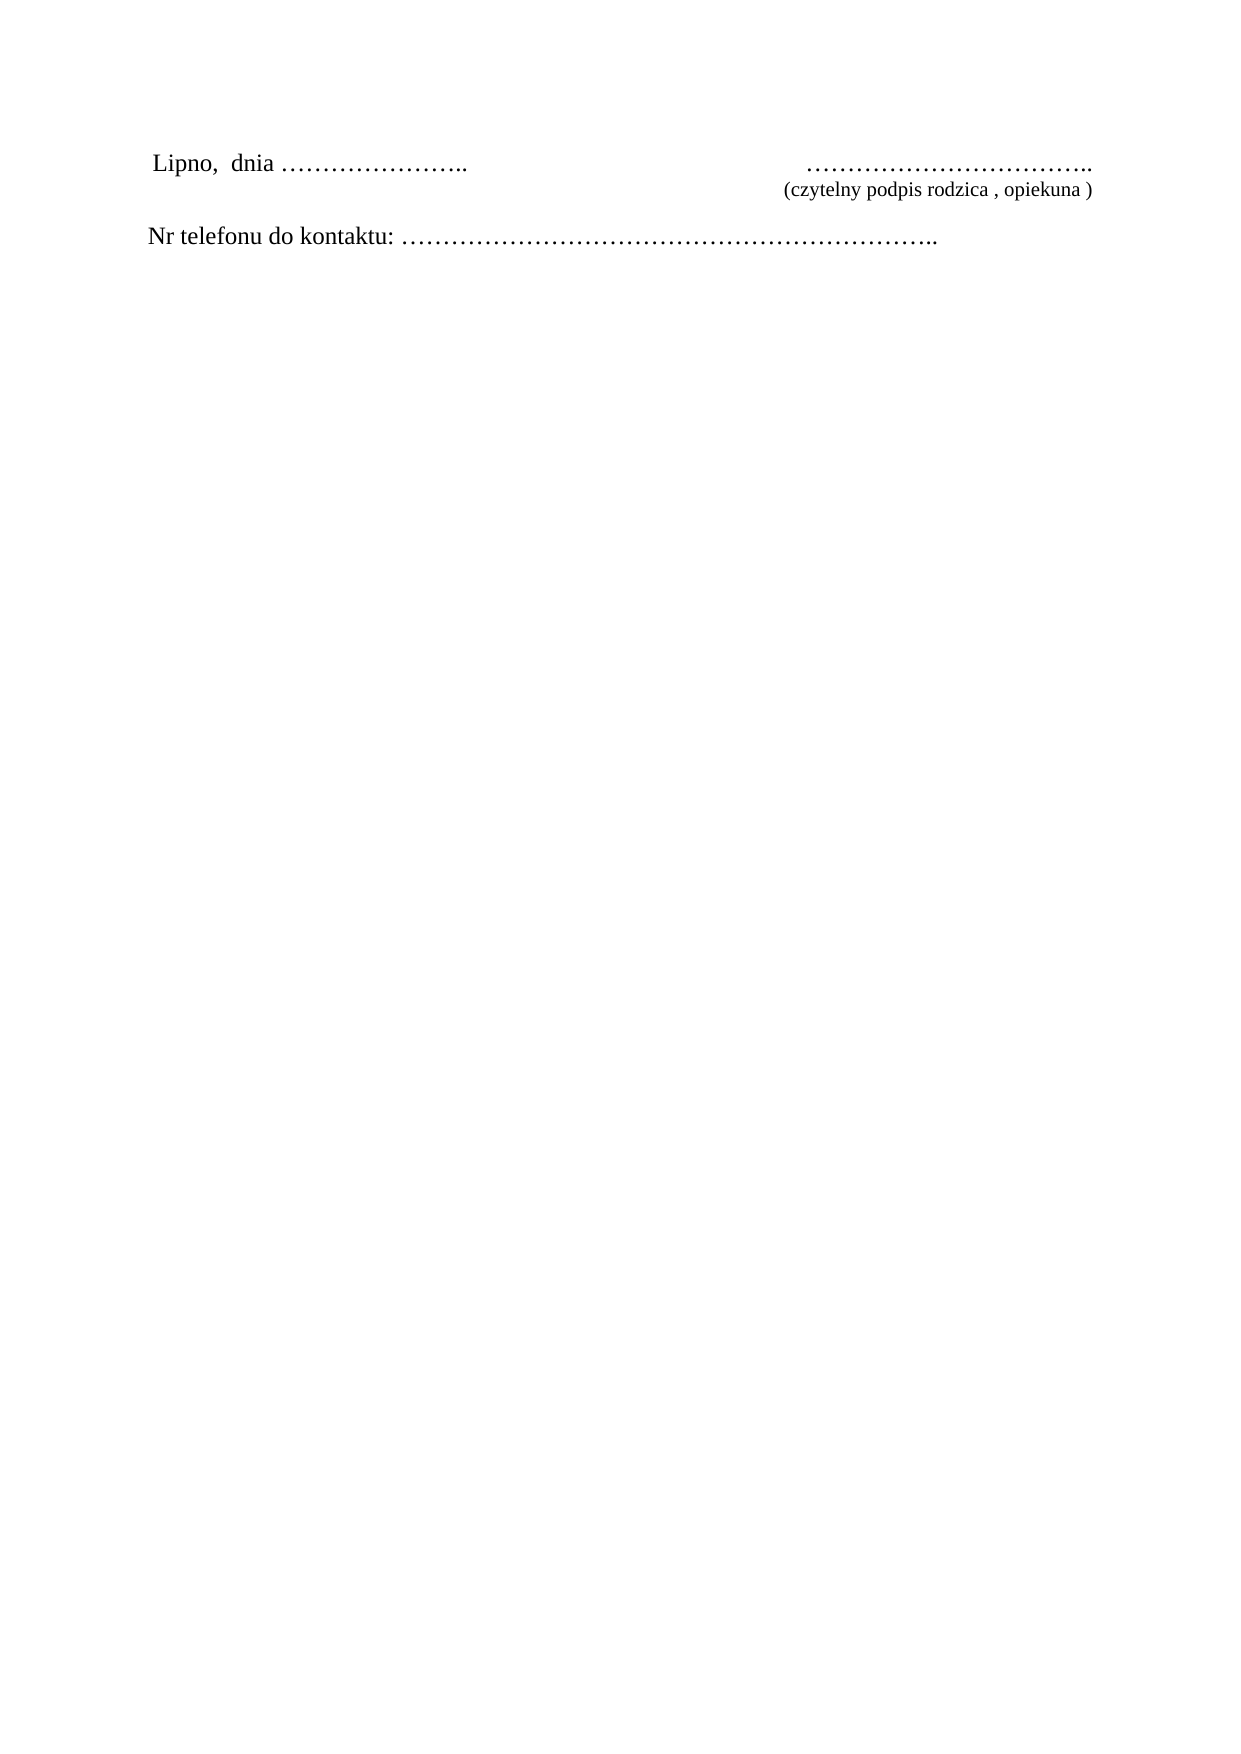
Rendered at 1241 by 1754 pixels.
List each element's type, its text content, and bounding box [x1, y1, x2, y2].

text Nr telefonu do kontaktu: ……………………………………………………….. [148, 221, 1093, 250]
text Lipno, dnia ………………….. …………………………….. (czytelny podpis rodzica , opiekuna ) [148, 148, 1093, 201]
